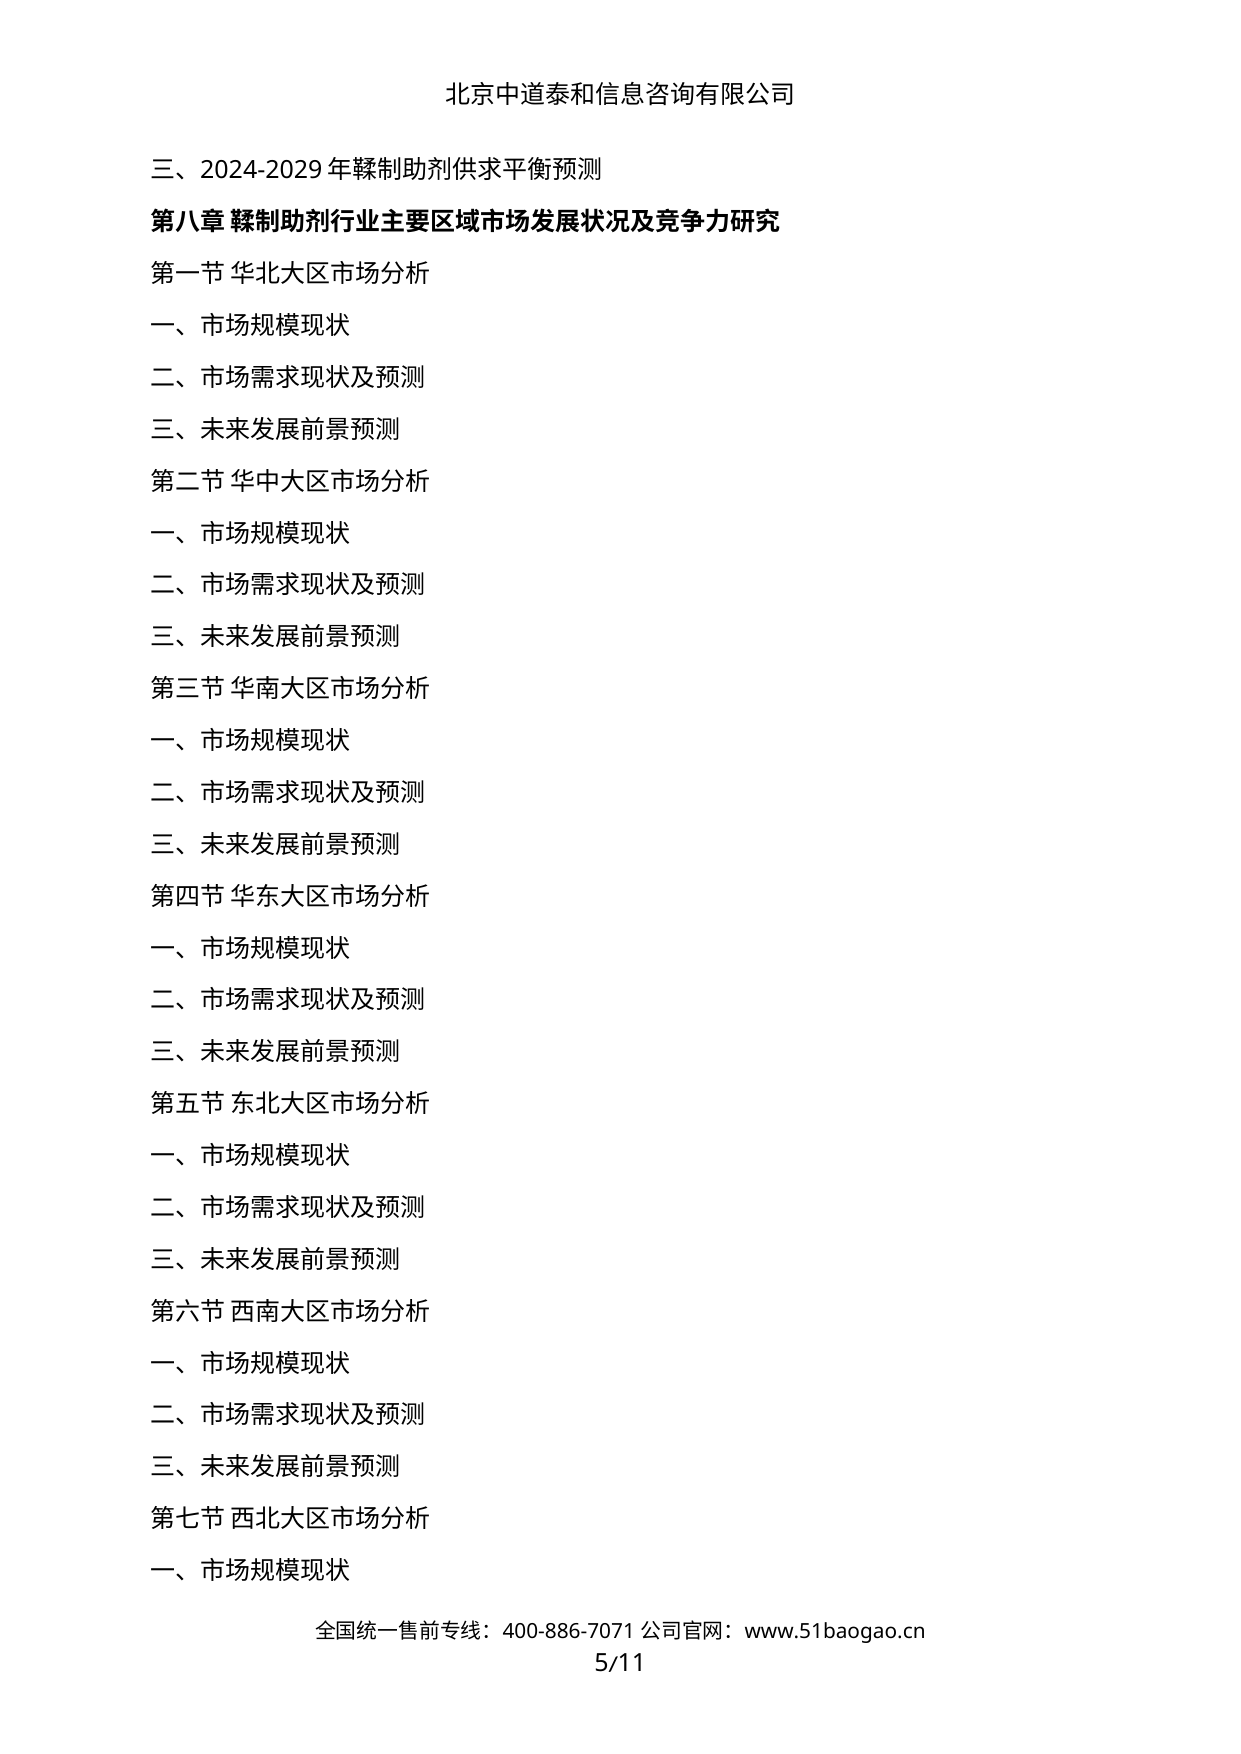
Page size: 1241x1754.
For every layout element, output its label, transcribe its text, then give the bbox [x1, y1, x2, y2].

text 一、市场规模现状 [150, 928, 1090, 964]
text 三、未来发展前景预测 [150, 824, 1090, 861]
text 三、未来发展前景预测 [150, 1447, 1090, 1483]
text 第七节 西北大区市场分析 [150, 1499, 1090, 1535]
text 第二节 华中大区市场分析 [150, 461, 1090, 497]
text 第三节 华南大区市场分析 [150, 669, 1090, 705]
text 二、市场需求现状及预测 [150, 565, 1090, 601]
text 三、2024-2029年鞣制助剂供求平衡预测 [150, 150, 1090, 186]
text 第四节 华东大区市场分析 [150, 876, 1090, 912]
text 一、市场规模现状 [150, 721, 1090, 757]
text 一、市场规模现状 [150, 1136, 1090, 1172]
text 第五节 东北大区市场分析 [150, 1084, 1090, 1120]
text 一、市场规模现状 [150, 1551, 1090, 1587]
text 第六节 西南大区市场分析 [150, 1291, 1090, 1327]
text 二、市场需求现状及预测 [150, 1187, 1090, 1224]
text 第八章 鞣制助剂行业主要区域市场发展状况及竞争力研究 [150, 202, 1090, 238]
text 一、市场规模现状 [150, 1343, 1090, 1379]
text 三、未来发展前景预测 [150, 1239, 1090, 1276]
text 二、市场需求现状及预测 [150, 980, 1090, 1016]
text 一、市场规模现状 [150, 306, 1090, 342]
text 一、市场规模现状 [150, 513, 1090, 549]
text 第一节 华北大区市场分析 [150, 254, 1090, 290]
text 二、市场需求现状及预测 [150, 1395, 1090, 1431]
text 二、市场需求现状及预测 [150, 772, 1090, 809]
text 三、未来发展前景预测 [150, 409, 1090, 446]
text 三、未来发展前景预测 [150, 1032, 1090, 1068]
text 三、未来发展前景预测 [150, 617, 1090, 653]
text 二、市场需求现状及预测 [150, 357, 1090, 394]
